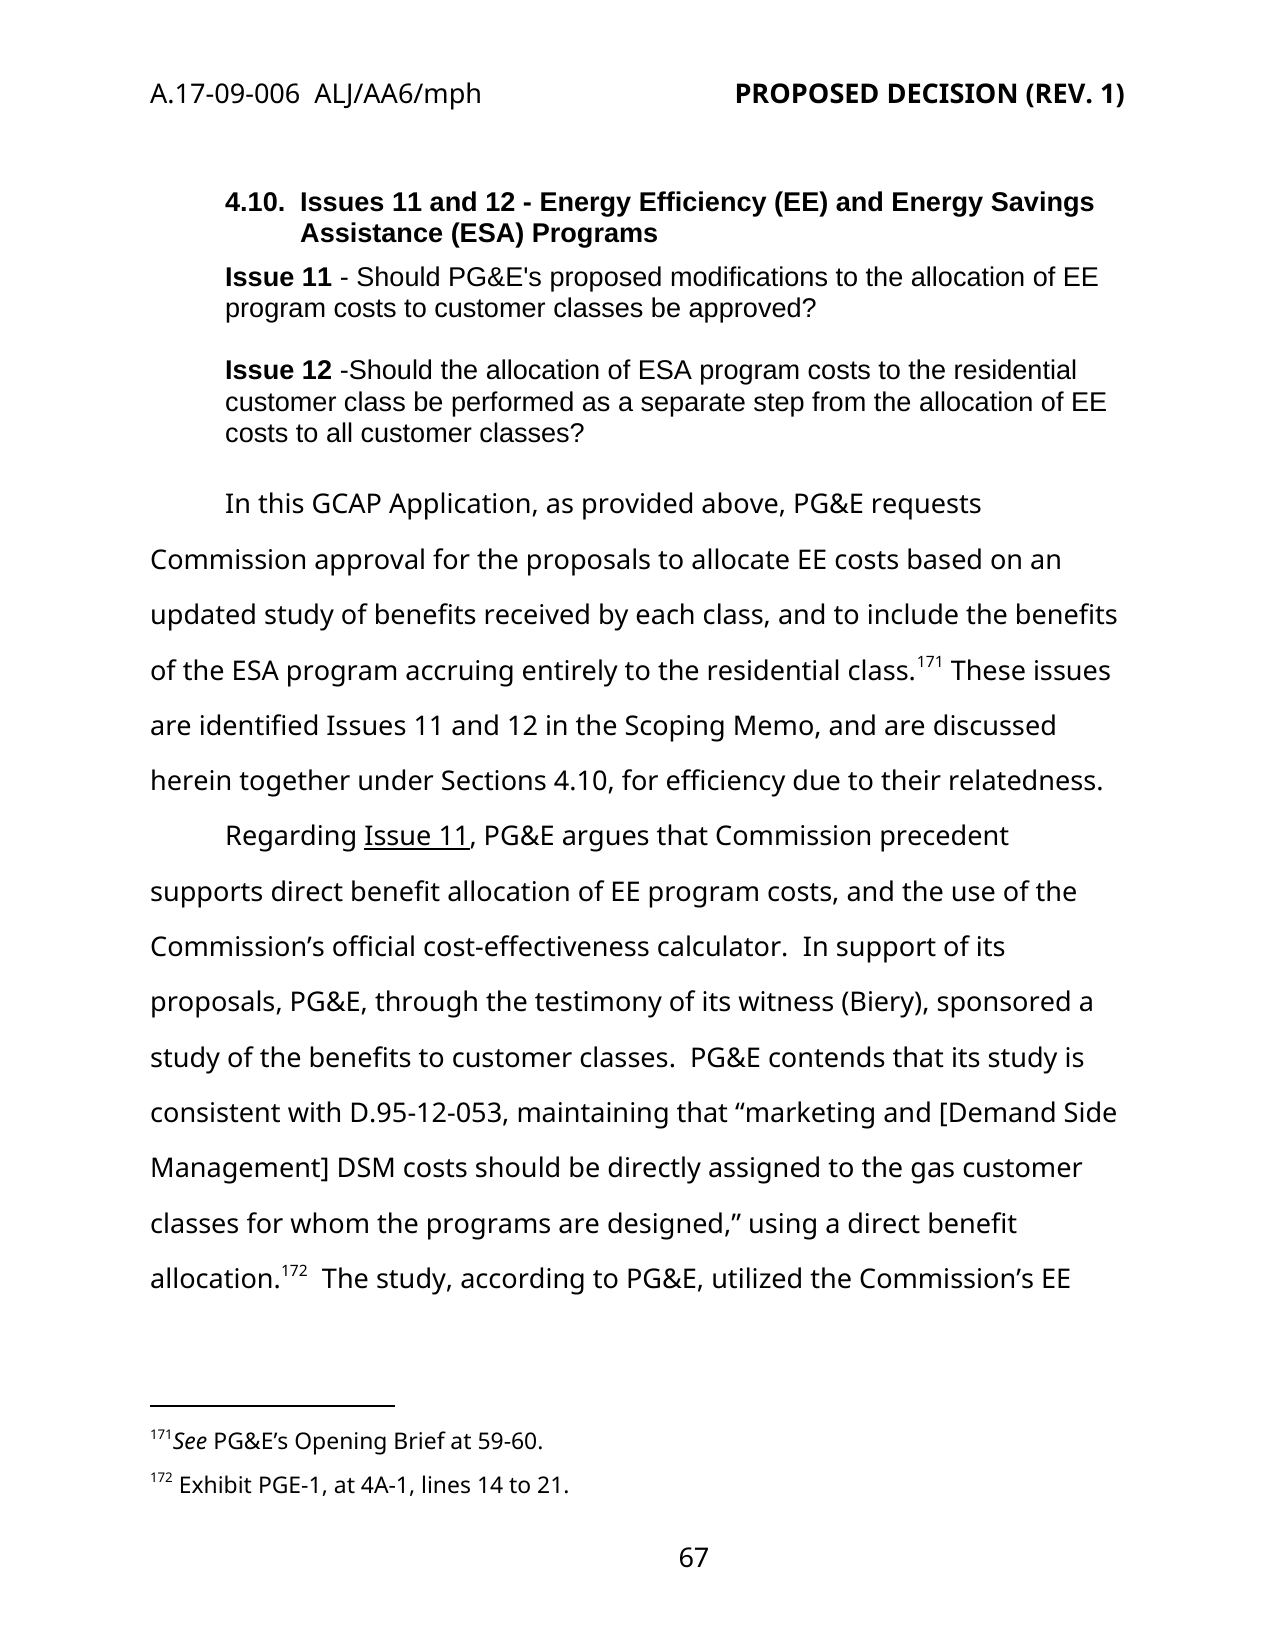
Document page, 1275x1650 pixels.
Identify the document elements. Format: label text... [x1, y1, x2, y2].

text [150, 817, 1125, 1296]
text Issue 11 - Should PG&E's proposed modifications to the allocation of EE program costs to customer classes be approved? [225, 261, 1125, 323]
text Issue 12 -Should the allocation of ESA program costs to the residential customer class be performed as a separate step from the allocation of EE costs to all customer classes? [225, 354, 1125, 448]
text In this GCAP Application, as provided above, PG&E requests Commission approval for the proposals to allocate EE costs based on an updated study of benefits received by each class, and to include the benefits of the ESA program accruing entirely to the residential class. These issues are identified Issues 11 and 12 in the Scoping Memo, and are discussed herein together under Sections 4.10, for efficiency due to their relatedness. [150, 485, 1125, 798]
subtitle Issues 11 and 12 - Energy Efficiency (EE) and Energy Savings Assistance (ESA) Programs [225, 186, 1125, 248]
